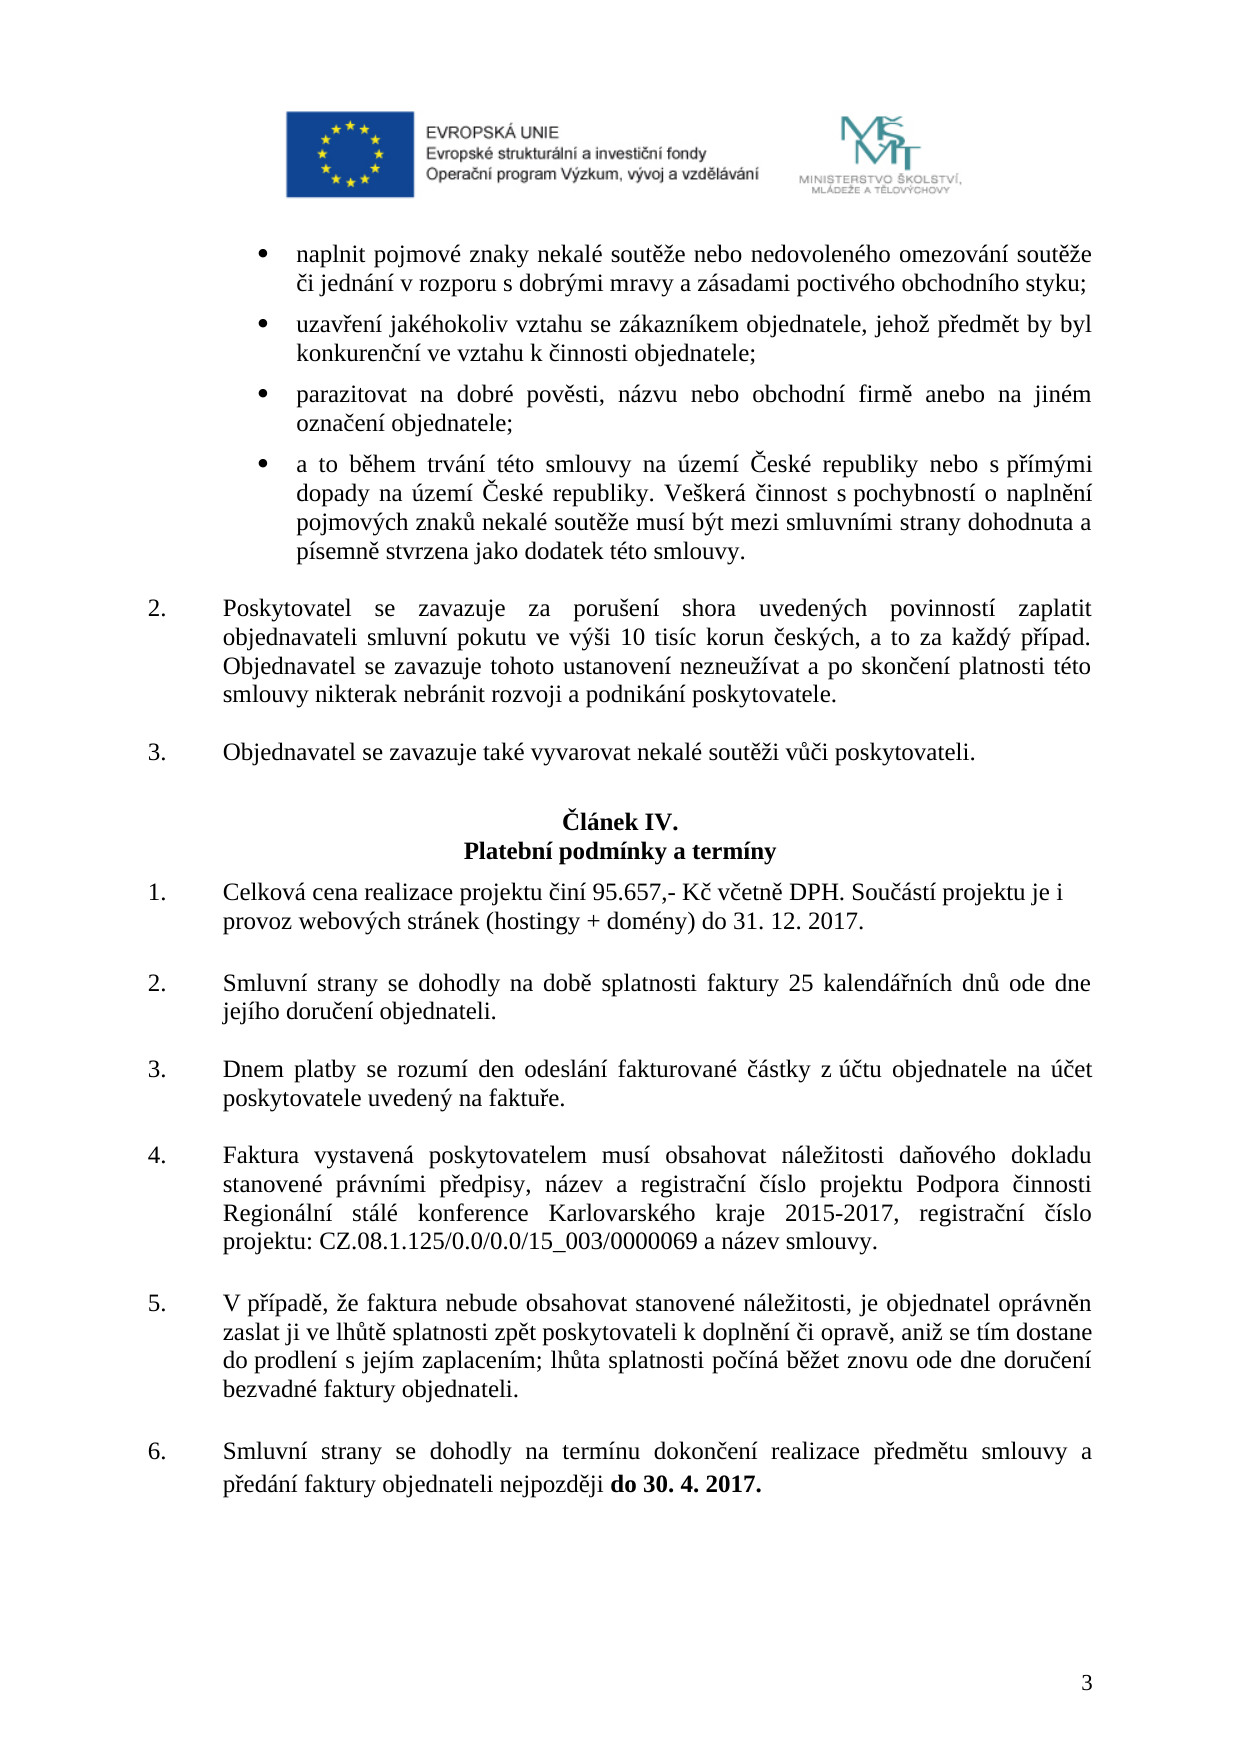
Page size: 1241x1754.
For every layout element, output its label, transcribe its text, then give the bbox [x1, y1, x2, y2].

list Dnem platby se rozumí den odeslání fakturované částky z účtu objednatele na účet poskytovatele uvedený na faktuře. [148, 1054, 1092, 1111]
list parazitovat na dobré pověsti, názvu nebo obchodní firmě anebo na jiném označení objednatele; [259, 379, 1092, 437]
list naplnit pojmové znaky nekalé soutěže nebo nedovoleného omezování soutěže či jednání v rozporu s dobrými mravy a zásadami poctivého obchodního styku; [259, 239, 1092, 297]
list Objednavatel se zavazuje také vyvarovat nekalé soutěži vůči poskytovateli. [148, 737, 1092, 766]
list Faktura vystavená poskytovatelem musí obsahovat náležitosti daňového dokladu stanovené právními předpisy, název a registrační číslo projektu Podpora činnosti Regionální stálé konference Karlovarského kraje 2015-2017, registrační číslo projektu: CZ.08.1.125/0.0/0.0/15_003/0000069 a název smlouvy. [148, 1140, 1092, 1255]
picture [242, 70, 999, 240]
list Poskytovatel se zavazuje za porušení shora uvedených povinností zaplatit objednavateli smluvní pokutu ve výši 10 tisíc korun českých, a to za každý případ. Objednavatel se zavazuje tohoto ustanovení nezneužívat a po skončení platnosti této smlouvy nikterak nebránit rozvoji a podnikání poskytovatele. [148, 593, 1092, 708]
text Platební podmínky a termíny [148, 836, 1092, 864]
list V případě, že faktura nebude obsahovat stanovené náležitosti, je objednatel oprávněn zaslat ji ve lhůtě splatnosti zpět poskytovateli k doplnění či opravě, aniž se tím dostane do prodlení s jejím zaplacením; lhůta splatnosti počíná běžet znovu ode dne doručení bezvadné faktury objednateli. [148, 1288, 1092, 1403]
list Smluvní strany se dohodly na době splatnosti faktury 25 kalendářních dnů ode dne jejího doručení objednateli. [148, 968, 1092, 1025]
list a to během trvání této smlouvy na území České republiky nebo s přímými dopady na území České republiky. Veškerá činnost s pochybností o naplnění pojmových znaků nekalé soutěže musí být mezi smluvními strany dohodnuta a písemně stvrzena jako dodatek této smlouvy. [259, 449, 1092, 564]
text Článek IV. [148, 807, 1092, 836]
list Smluvní strany se dohodly na termínu dokončení realizace předmětu smlouvy a předání faktury objednateli nejpozději do 30. 4. 2017. [148, 1436, 1092, 1498]
list Celková cena realizace projektu činí 95.657,- Kč včetně DPH. Součástí projektu je i provoz webových stránek (hostingy + domény) do 31. 12. 2017. [148, 877, 1092, 934]
list uzavření jakéhokoliv vztahu se zákazníkem objednatele, jehož předmět by byl konkurenční ve vztahu k činnosti objednatele; [259, 309, 1092, 367]
